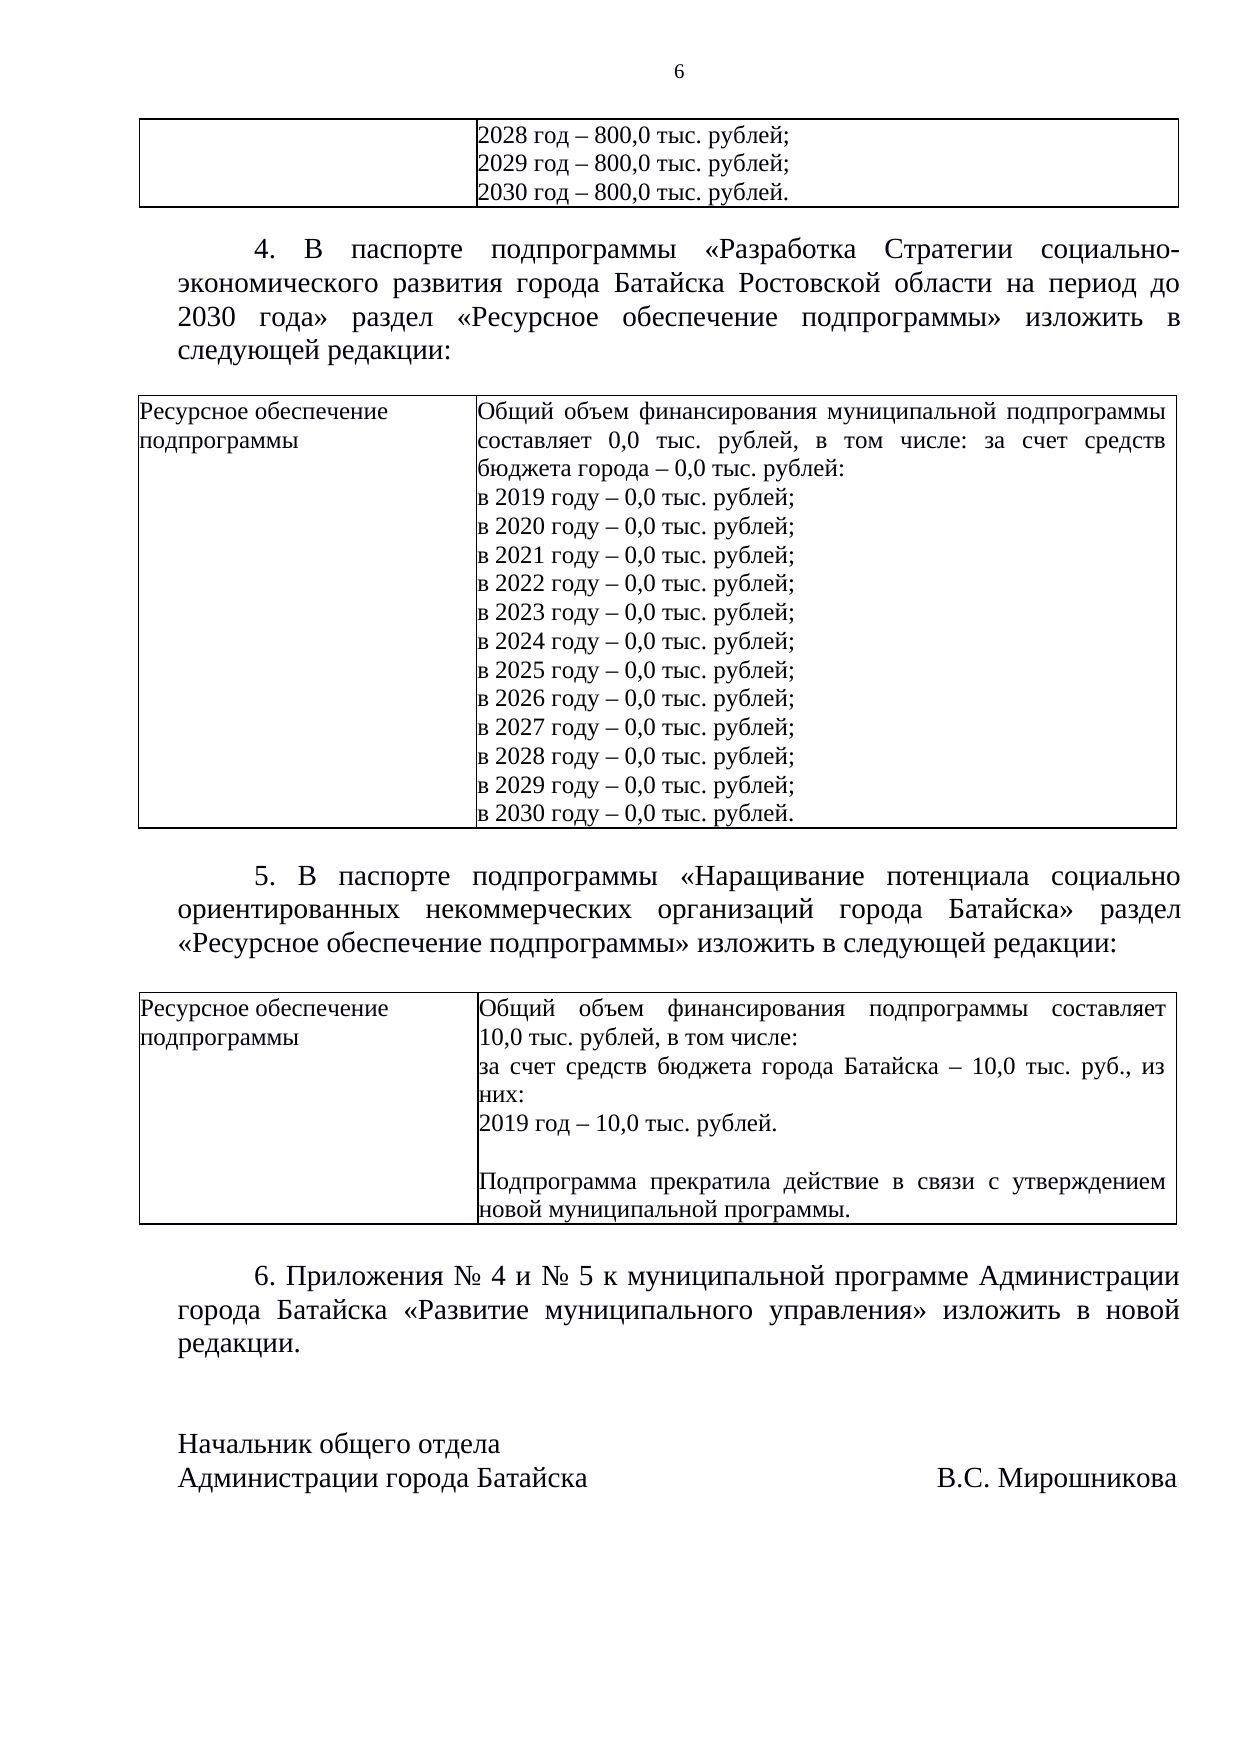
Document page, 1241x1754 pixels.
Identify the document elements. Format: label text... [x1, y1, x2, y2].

table_header Общий объем финансирования подпрограммы составляет 10,0 тыс. рублей, в том числе: за счет средств бюджета города Батайска – 10,0 тыс. руб., из них: 2019 год – 10,0 тыс. рублей. Подпрограмма прекратила действие в связи с утверждением новой муниципальной программы. [479, 993, 1176, 1223]
table_header Ресурсное обеспечение подпрограммы [139, 396, 476, 827]
text Администрации города Батайска В.С. Мирошникова [177, 1460, 1181, 1493]
text 6. Приложения № 4 и № 5 к муниципальной программе Администрации города Батайска «Развитие муниципального управления» изложить в новой редакции. [177, 1258, 1181, 1359]
text Начальник общего отдела [177, 1426, 1181, 1460]
text 5. В паспорте подпрограммы «Наращивание потенциала социально ориентированных некоммерческих организаций города Батайска» раздел «Ресурсное обеспечение подпрограммы» изложить в следующей редакции: [177, 858, 1181, 958]
text 4. В паспорте подпрограммы «Разработка Стратегии социально-экономического развития города Батайска Ростовской области на период до 2030 года» раздел «Ресурсное обеспечение подпрограммы» изложить в следующей редакции: [177, 232, 1181, 366]
table_header Ресурсное обеспечение подпрограммы [140, 993, 477, 1223]
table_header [478, 120, 1178, 206]
table_header Общий объем финансирования муниципальной подпрограммы составляет 0,0 тыс. рублей, в том числе: за счет средств бюджета города – 0,0 тыс. рублей: в 2019 году – 0,0 тыс. рублей; в 2020 году – 0,0 тыс. рублей; в 2021 году – 0,0 тыс. рублей; в 2022 году – 0,0 тыс. рублей; в 2023 году – 0,0 тыс. рублей; в 2024 году – 0,0 тыс. рублей; в 2025 году – 0,0 тыс. рублей; в 2026 году – 0,0 тыс. рублей; в 2027 году – 0,0 тыс. рублей; в 2028 году – 0,0 тыс. рублей; в 2029 году – 0,0 тыс. рублей; в 2030 году – 0,0 тыс. рублей. [477, 396, 1176, 827]
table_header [140, 120, 476, 206]
